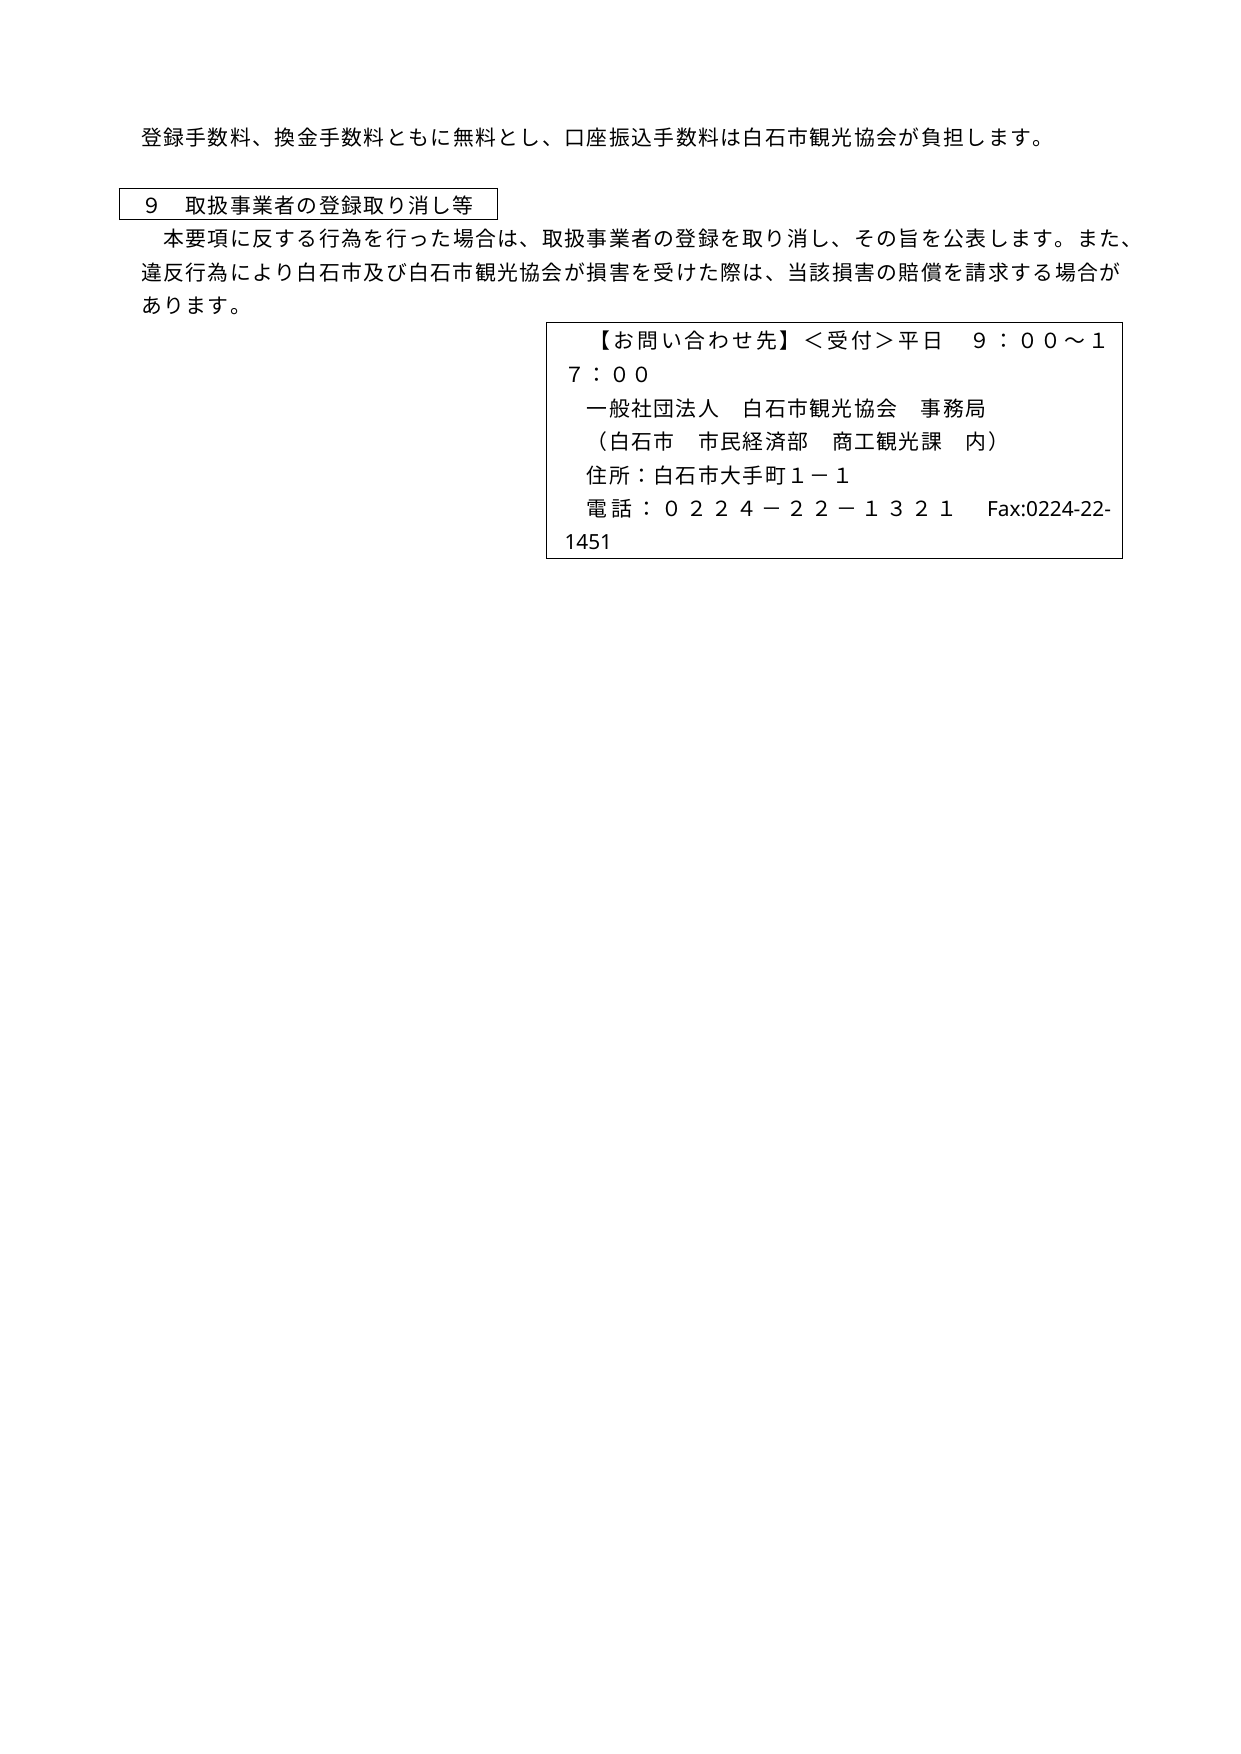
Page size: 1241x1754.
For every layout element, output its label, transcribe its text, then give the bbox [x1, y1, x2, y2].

text 登録手数料、換金手数料ともに無料とし、口座振込手数料は白石市観光協会が負担します。 [141, 120, 1122, 153]
table_header 【お問い合わせ先】＜受付＞平日 ９：００～１７：００ 一般社団法人 白石市観光協会 事務局 （白石市 市民経済部 商工観光課 内） 住所：白石市大手町１－１ 電話：０２２４－２２－１３２１ Fax:0224-22-1451 [547, 323, 1122, 558]
text 本要項に反する行為を行った場合は、取扱事業者の登録を取り消し、その旨を公表します。また、違反行為により白石市及び白石市観光協会が損害を受けた際は、当該損害の賠償を請求する場合があります。 [141, 221, 1122, 322]
text ９ 取扱事業者の登録取り消し等 [120, 187, 1122, 221]
